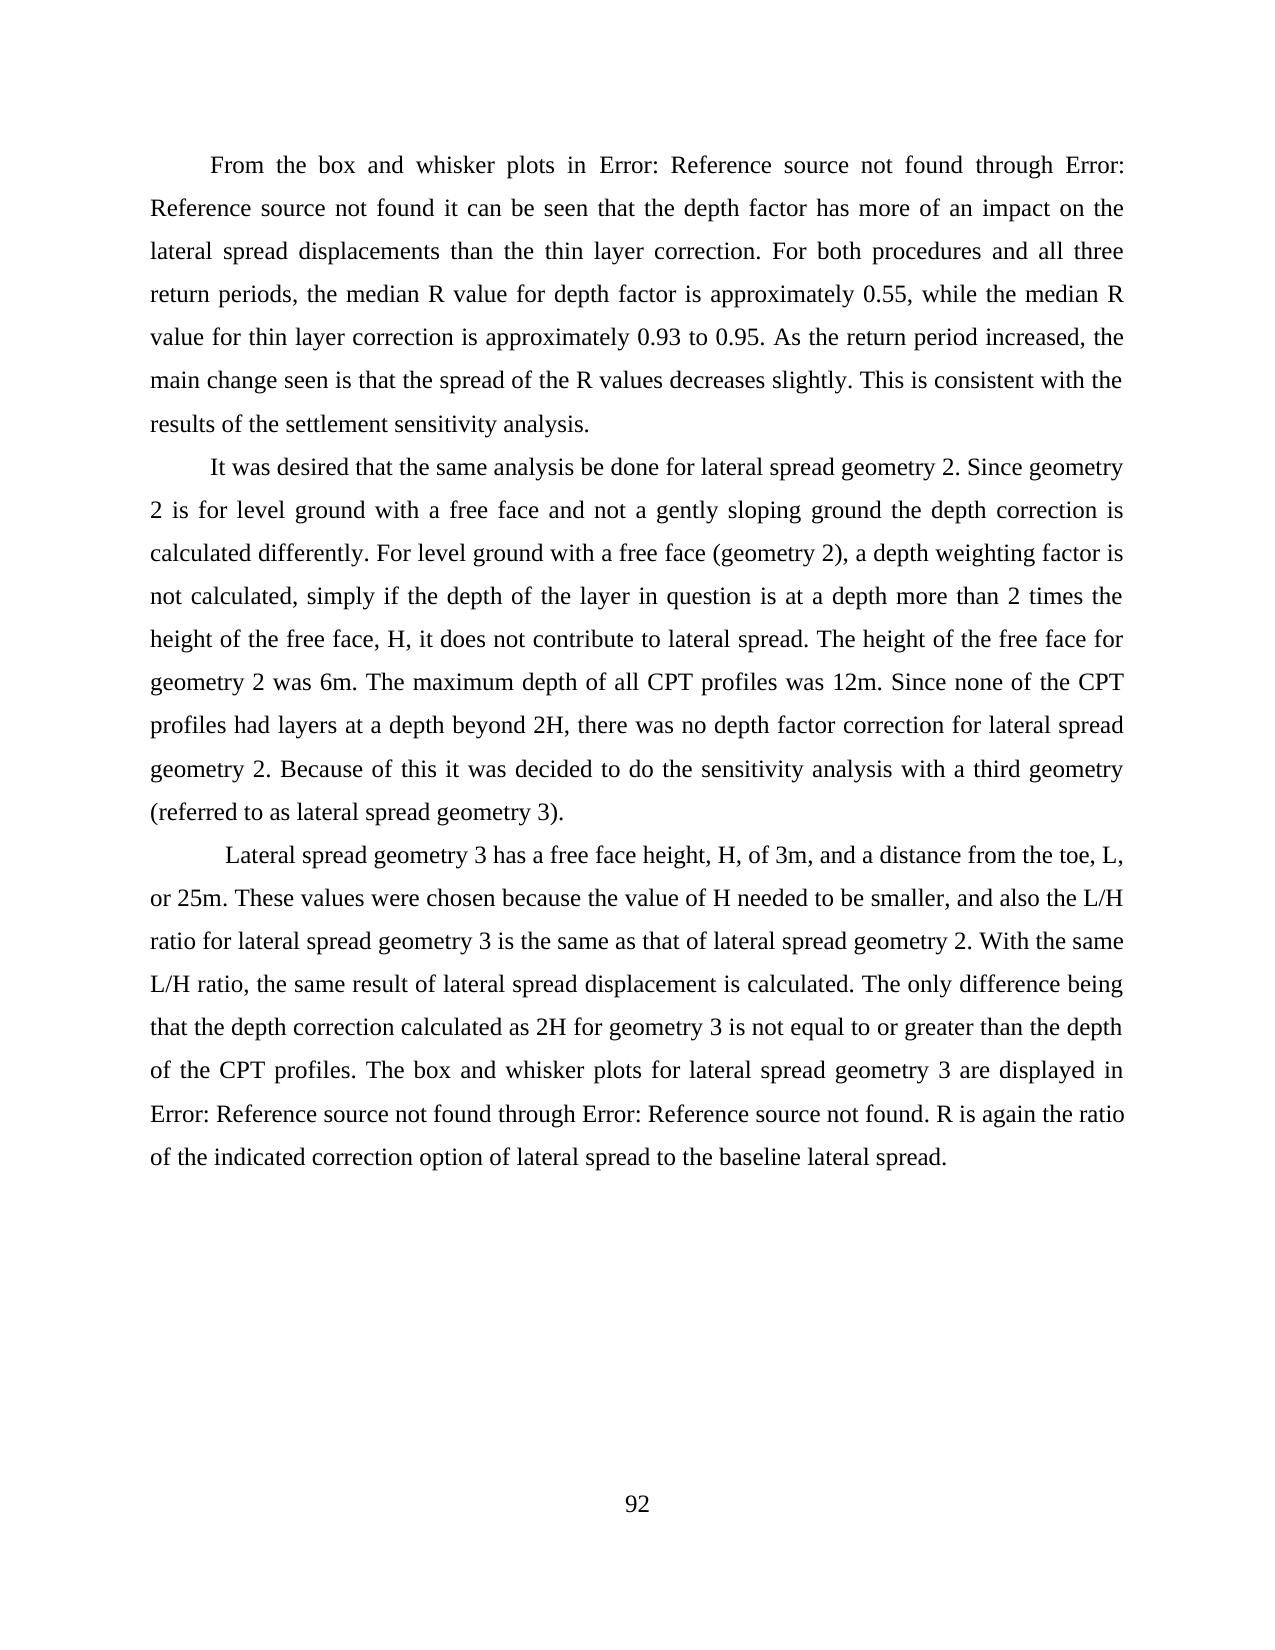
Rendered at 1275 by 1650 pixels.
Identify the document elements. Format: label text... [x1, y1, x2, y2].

text It was desired that the same analysis be done for lateral spread geometry 2. Since geometry 2 is for level ground with a free face and not a gently sloping ground the depth correction is calculated differently. For level ground with a free face (geometry 2), a depth weighting factor is not calculated, simply if the depth of the layer in question is at a depth more than 2 times the height of the free face, H, it does not contribute to lateral spread. The height of the free face for geometry 2 was 6m. The maximum depth of all CPT profiles was 12m. Since none of the CPT profiles had layers at a depth beyond 2H, there was no depth factor correction for lateral spread geometry 2. Because of this it was decided to do the sensitivity analysis with a third geometry (referred to as lateral spread geometry 3). [150, 452, 1125, 826]
